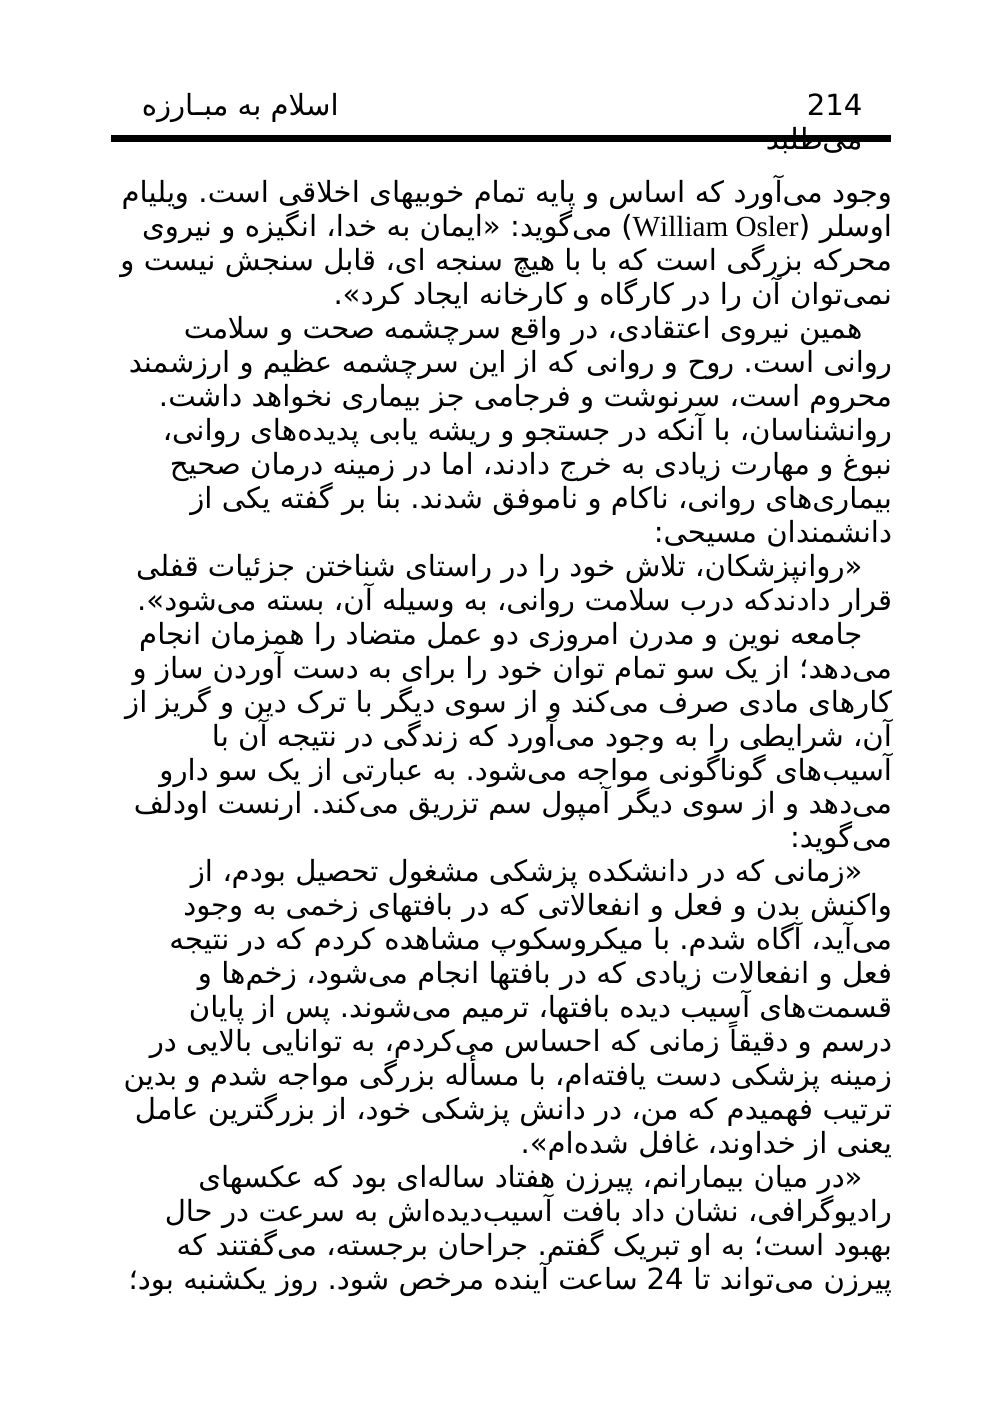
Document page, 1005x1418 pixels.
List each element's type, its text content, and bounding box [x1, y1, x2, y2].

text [112, 1160, 892, 1296]
text «روانپزشکان، تلاش خود را در راستای شناختن جزئیات قفلی قرار دادندکه درب سلامت روانی، به وسیله آن، بسته می‌شود». [112, 549, 892, 617]
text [112, 175, 892, 311]
text «زمانی که در دانشکده پزشکی مشغول تحصیل بودم، از واکنش بدن و فعل و انفعالاتی که در بافتهای زخمی به وجود می‌آید، آگاه شدم. با میکروسکوپ مشاهده کردم که در نتیجه فعل و انفعالات زیادی که در بافتها انجام می‌شود، زخم‌ها و قسمت‌های آسیب دیده بافتها، ترمیم می‌شوند. پس از پایان درسم و دقیقاً زمانی که احساس می‌کردم، به توانایی بالایی در زمینه پزشکی دست یافته‌ام، با مسأله بزرگی مواجه شدم و بدین ترتیب فهمیدم که من، در دانش پزشکی خود، از بزرگترین عامل یعنی از خداوند، غافل شده‌ام». [112, 855, 892, 1160]
text همین نیروی اعتقادی، در واقع سرچشمه صحت و سلامت روانی است. روح و روانی که از این سرچشمه عظیم و ارزشمند محروم است، سرنوشت و فرجامی جز بیماری نخواهد داشت. روانشناسان، با آنکه در جستجو و ریشه یابی پدیده‌های روانی، نبوغ و مهارت زیادی به خرج دادند، اما در زمینه درمان صحیح بیماری‌های روانی، ناکام و ناموفق شدند. بنا بر گفته یکی از دانشمندان مسیحی: [112, 311, 892, 549]
text جامعه نوین و مدرن امروزی دو عمل متضاد را همزمان انجام می‌دهد؛ از یک سو تمام توان خود را برای به دست آوردن ساز و کارهای مادی صرف می‌کند و از سوی دیگر با ترک دین و گریز از آن، شرایطی را به وجود می‌آورد که زندگی در نتیجه آن با آسیب‌های گوناگونی مواجه می‌شود. به عبارتی از یک سو دارو می‌دهد و از سوی دیگر آمپول سم تزریق می‌کند. ارنست اودلف می‌گوید: [112, 617, 892, 855]
